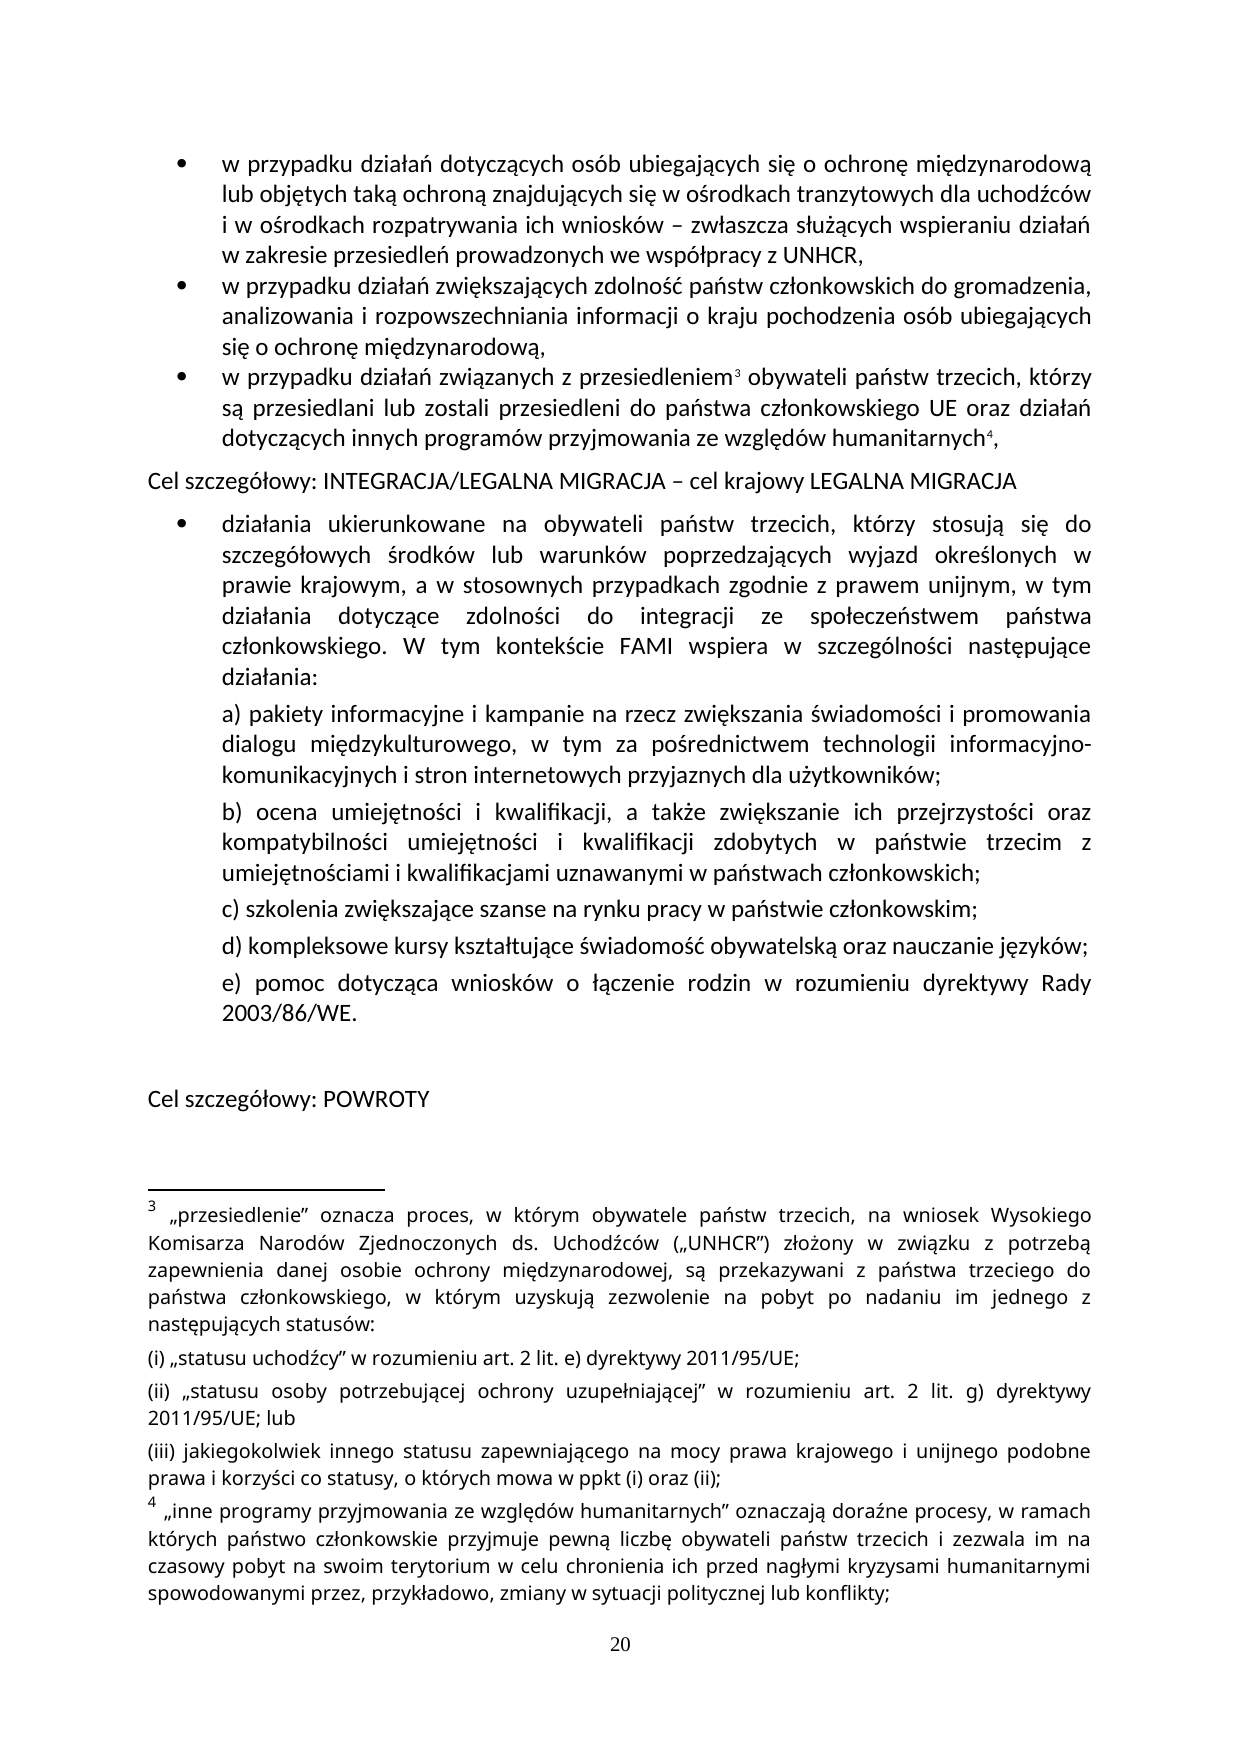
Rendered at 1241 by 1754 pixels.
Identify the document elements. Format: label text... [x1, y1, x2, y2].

text a) pakiety informacyjne i kampanie na rzecz zwiększania świadomości i promowania dialogu międzykulturowego, w tym za pośrednictwem technologii informacyjno-komunikacyjnych i stron internetowych przyjaznych dla użytkowników; [222, 698, 1092, 789]
list w przypadku działań związanych z przesiedleniem obywateli państw trzecich, którzy są przesiedlani lub zostali przesiedleni do państwa członkowskiego UE oraz działań dotyczących innych programów przyjmowania ze względów humanitarnych, [177, 361, 1092, 453]
text e) pomoc dotycząca wniosków o łączenie rodzin w rozumieniu dyrektywy Rady 2003/86/WE. [222, 967, 1092, 1028]
text Cel szczegółowy: INTEGRACJA/LEGALNA MIGRACJA – cel krajowy LEGALNA MIGRACJA [148, 465, 1093, 496]
list działania ukierunkowane na obywateli państw trzecich, którzy stosują się do szczegółowych środków lub warunków poprzedzających wyjazd określonych w prawie krajowym, a w stosownych przypadkach zgodnie z prawem unijnym, w tym działania dotyczące zdolności do integracji ze społeczeństwem państwa członkowskiego. W tym kontekście FAMI wspiera w szczególności następujące działania: [177, 508, 1092, 692]
list w przypadku działań zwiększających zdolność państw członkowskich do gromadzenia, analizowania i rozpowszechniania informacji o kraju pochodzenia osób ubiegających się o ochronę międzynarodową, [177, 270, 1092, 361]
text c) szkolenia zwiększające szanse na rynku pracy w państwie członkowskim; [222, 893, 1092, 924]
text b) ocena umiejętności i kwalifikacji, a także zwiększanie ich przejrzystości oraz kompatybilności umiejętności i kwalifikacji zdobytych w państwie trzecim z umiejętnościami i kwalifikacjami uznawanymi w państwach członkowskich; [222, 796, 1092, 887]
list w przypadku działań dotyczących osób ubiegających się o ochronę międzynarodową lub objętych taką ochroną znajdujących się w ośrodkach tranzytowych dla uchodźców i w ośrodkach rozpatrywania ich wniosków – zwłaszcza służących wspieraniu działań w zakresie przesiedleń prowadzonych we współpracy z UNHCR, [177, 148, 1092, 270]
text d) kompleksowe kursy kształtujące świadomość obywatelską oraz nauczanie języków; [222, 930, 1092, 961]
text Cel szczegółowy: POWROTY [148, 1083, 1093, 1114]
